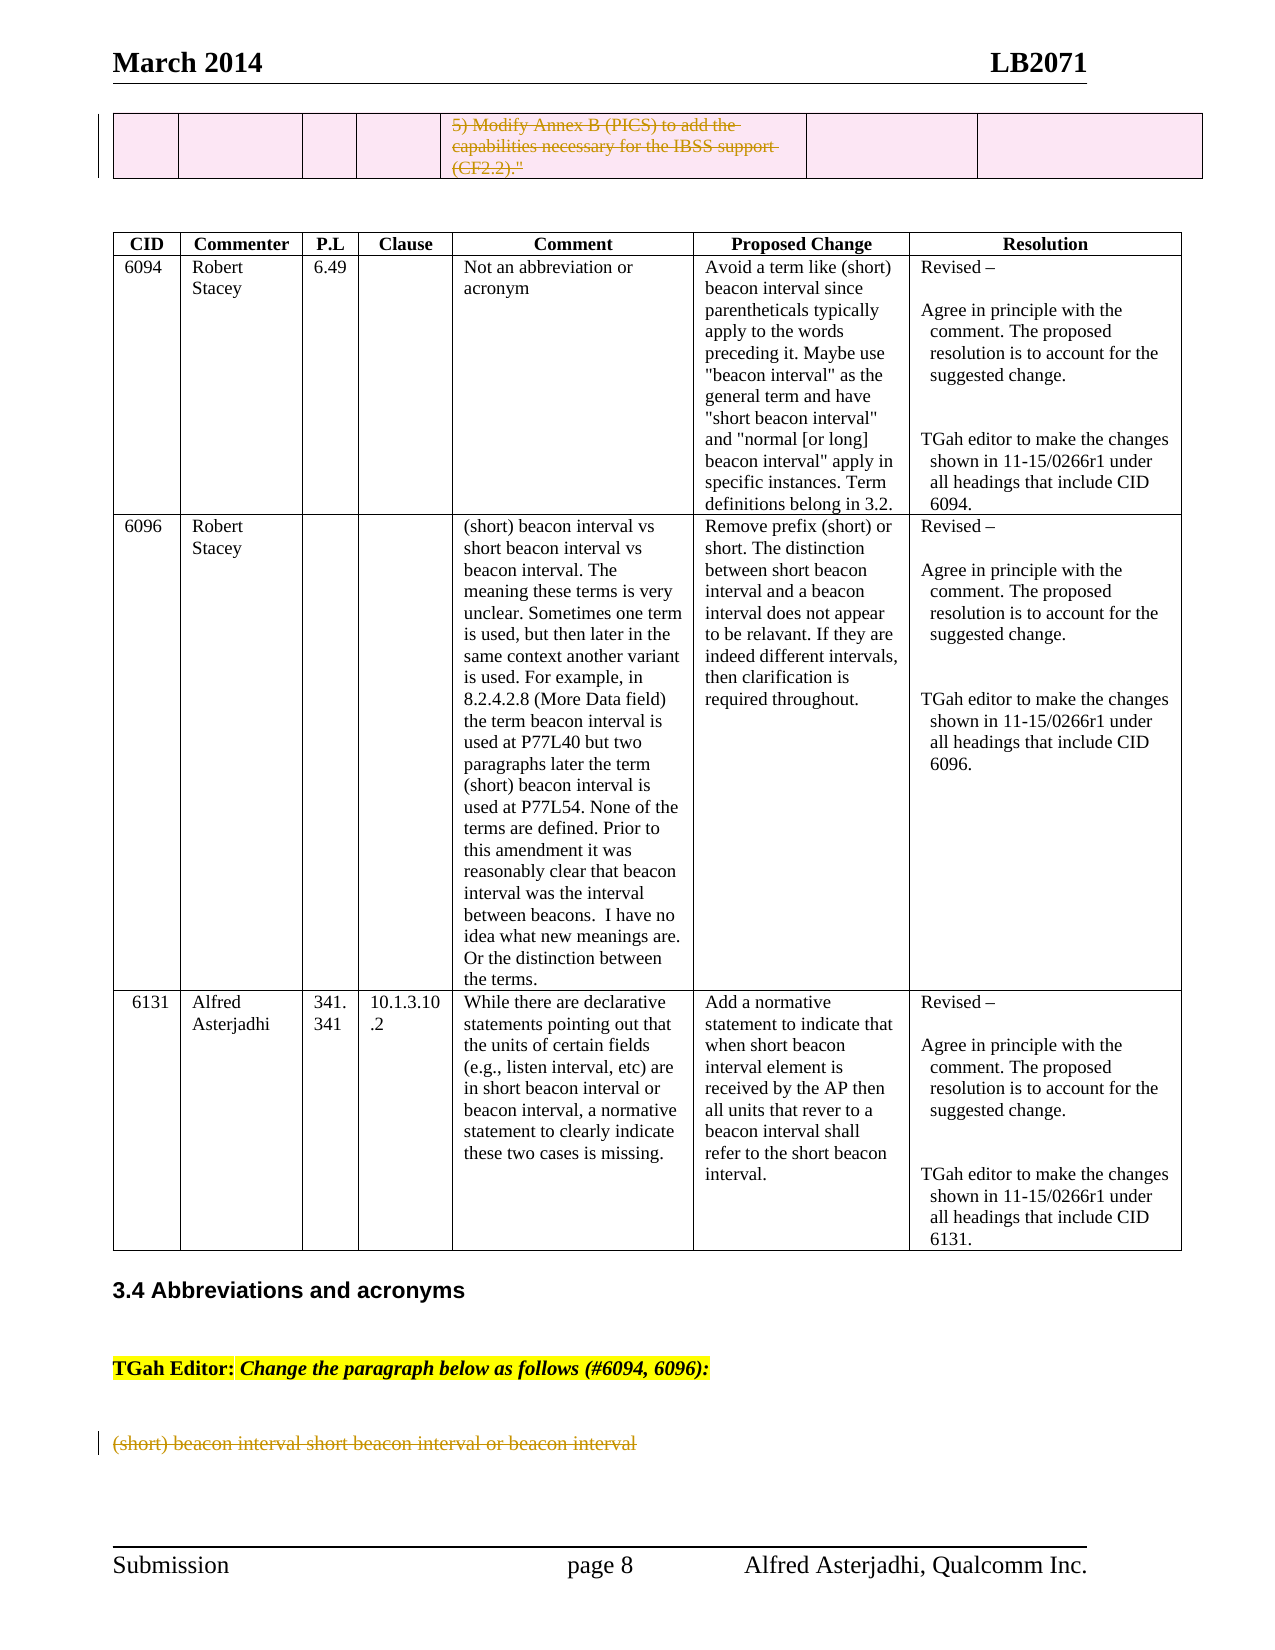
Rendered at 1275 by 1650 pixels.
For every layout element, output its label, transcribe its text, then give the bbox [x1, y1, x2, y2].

table_header Clause [359, 233, 452, 254]
table_cell Avoid a term like (short) beacon interval since parentheticals typically apply to the words preceding it. Maybe use "beacon interval" as the general term and have "short beacon interval" and "normal [or long] beacon interval" apply in specific instances. Term definitions belong in 3.2. [694, 256, 909, 514]
table_cell Add a normative statement to indicate that when short beacon interval element is received by the AP then all units that rever to a beacon interval shall refer to the short beacon interval. [694, 991, 909, 1249]
table_cell While there are declarative statements pointing out that the units of certain fields (e.g., listen interval, etc) are in short beacon interval or beacon interval, a normative statement to clearly indicate these two cases is missing. [453, 991, 693, 1249]
table_cell Revised – Agree in principle with the comment. The proposed resolution is to account for the suggested change. TGah editor to make the changes shown in 11-15/0266r1 under all headings that include CID 6096. [910, 515, 1181, 990]
table_cell 341.341 [303, 991, 358, 1249]
table_header Comment [453, 233, 693, 254]
text TGah Editor: Change the paragraph below as follows (#6094, 6096): [112, 1355, 1087, 1380]
table_cell (short) beacon interval vs short beacon interval vs beacon interval. The meaning these terms is very unclear. Sometimes one term is used, but then later in the same context another variant is used. For example, in 8.2.4.2.8 (More Data field) the term beacon interval is used at P77L40 but two paragraphs later the term (short) beacon interval is used at P77L54. None of the terms are defined. Prior to this amendment it was reasonably clear that beacon interval was the interval between beacons. I have no idea what new meanings are. Or the distinction between the terms. [453, 515, 693, 990]
table_header CID [114, 233, 180, 254]
table_cell [359, 515, 452, 990]
table_cell [359, 256, 452, 514]
table_cell 6.49 [303, 256, 358, 514]
table_cell 6094 [114, 256, 180, 514]
table_cell 6131 [114, 991, 180, 1249]
table_cell Revised – Agree in principle with the comment. The proposed resolution is to account for the suggested change. TGah editor to make the changes shown in 11-15/0266r1 under all headings that include CID 6131. [910, 991, 1181, 1249]
table_header Proposed Change [694, 233, 909, 254]
table_cell [303, 515, 358, 990]
table_cell 10.1.3.10.2 [359, 991, 452, 1249]
table_header Resolution [910, 233, 1181, 254]
table_cell Alfred Asterjadhi [181, 991, 302, 1249]
table_header Commenter [181, 233, 302, 254]
table_cell Robert Stacey [181, 515, 302, 990]
table_cell Not an abbreviation or acronym [453, 256, 693, 514]
table_cell Revised – Agree in principle with the comment. The proposed resolution is to account for the suggested change. TGah editor to make the changes shown in 11-15/0266r1 under all headings that include CID 6094. [910, 256, 1181, 514]
text 3.4 Abbreviations and acronyms [112, 1277, 1087, 1303]
table_header P.L [303, 233, 358, 254]
table_cell Remove prefix (short) or short. The distinction between short beacon interval and a beacon interval does not appear to be relavant. If they are indeed different intervals, then clarification is required throughout. [694, 515, 909, 990]
table_cell 6096 [114, 515, 180, 990]
table_cell Robert Stacey [181, 256, 302, 514]
